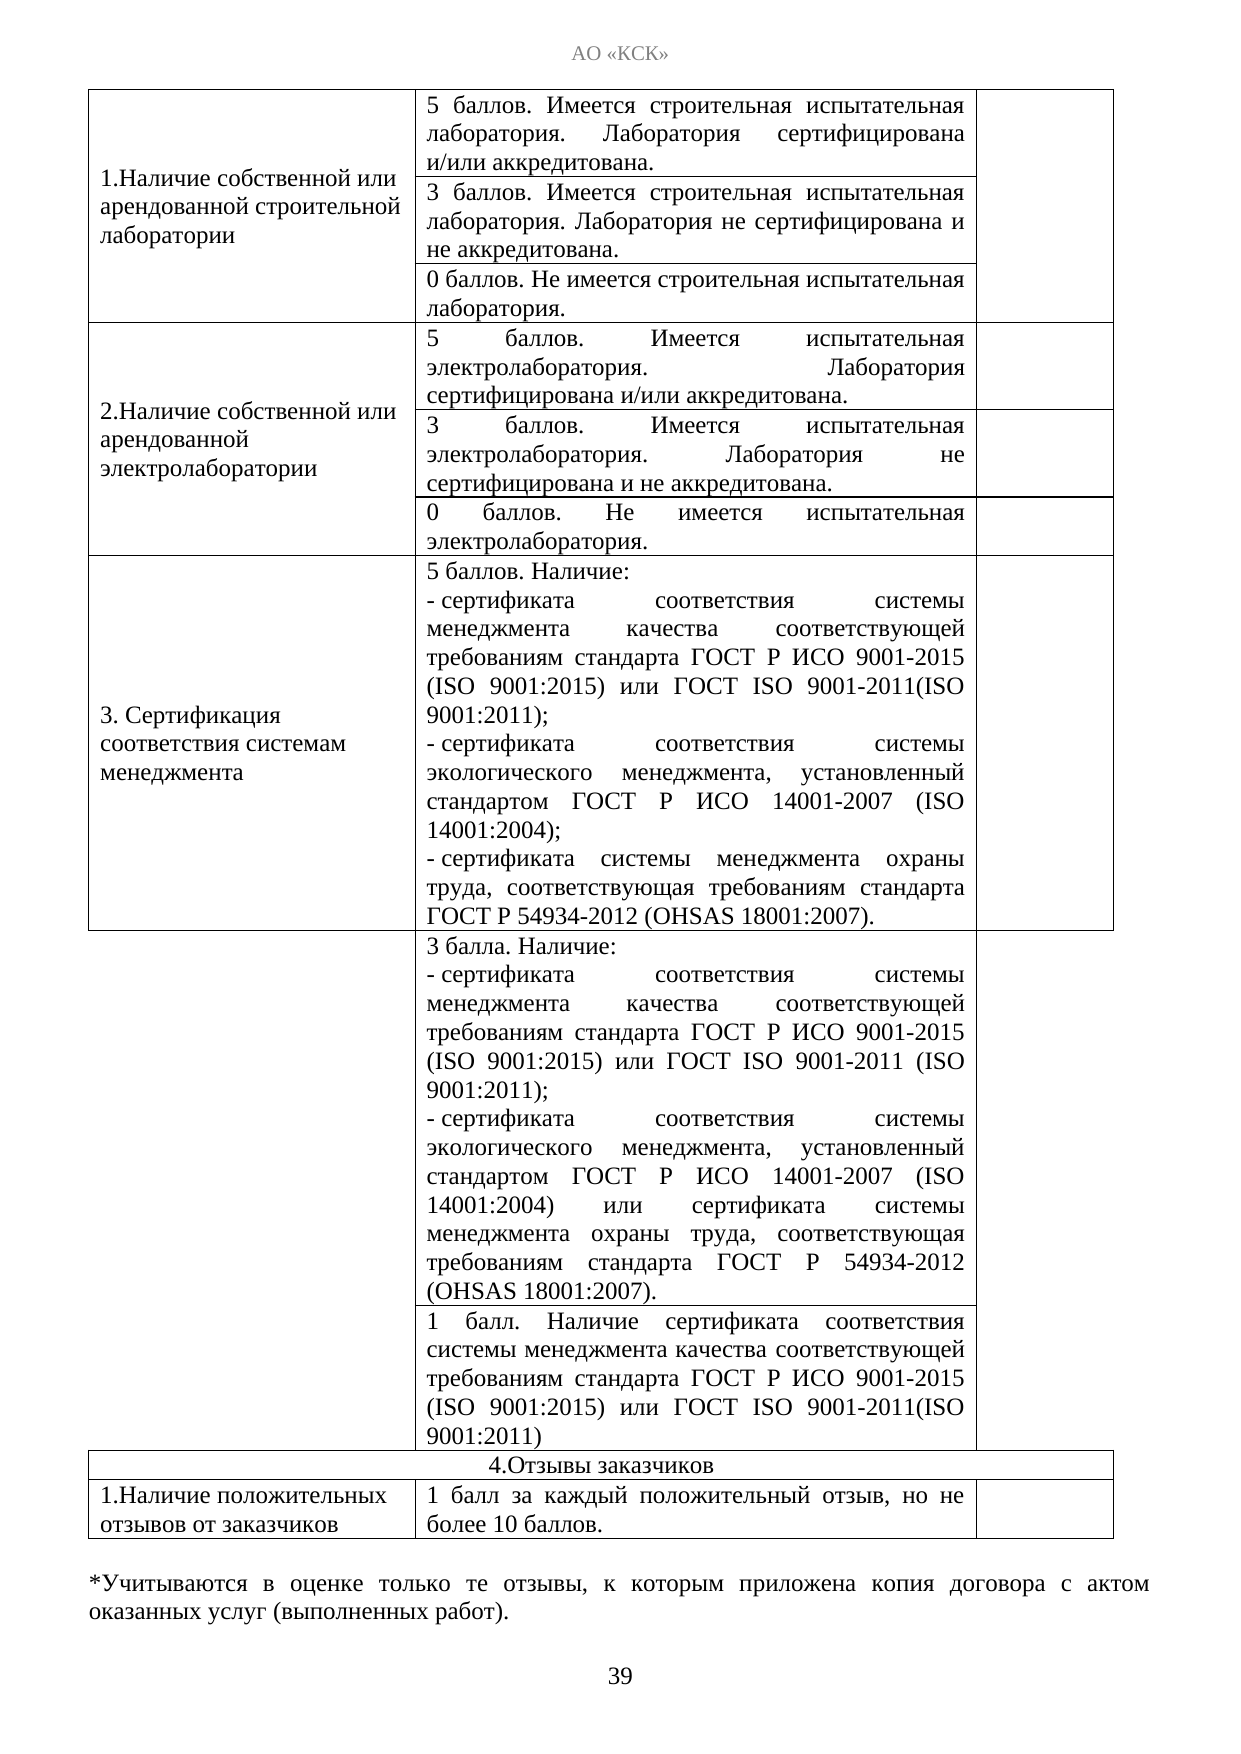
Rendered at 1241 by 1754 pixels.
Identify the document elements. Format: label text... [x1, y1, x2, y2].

table_cell 2.Наличие собственной или арендованной электролаборатории [89, 323, 415, 555]
table_cell 1.Наличие положительных отзывов от заказчиков [89, 1480, 415, 1538]
table_cell [977, 90, 1113, 322]
table_cell [977, 498, 1113, 555]
table_cell [977, 410, 1113, 496]
table_cell [977, 323, 1113, 409]
table_cell 3 баллов. Имеется строительная испытательная лаборатория. Лаборатория не сертифицирована и не аккредитована. [416, 177, 976, 263]
text *Учитываются в оценке только те отзывы, к которым приложена копия договора с актом оказанных услуг (выполненных работ). [89, 1568, 1152, 1625]
table_cell 3. Сертификация соответствия системам менеджмента [89, 556, 415, 930]
table_cell 1 балл. Наличие сертификата соответствия системы менеджмента качества соответствующей требованиям стандарта ГОСТ Р ИСО 9001-2015 (ISO 9001:2015) или ГОСТ ISO 9001-2011(ISO 9001:2011) [416, 1306, 976, 1449]
table_cell 3 баллов. Имеется испытательная электролаборатория. Лаборатория не сертифицирована и не аккредитована. [416, 410, 976, 496]
table_cell 5 баллов. Имеется строительная испытательная лаборатория. Лаборатория сертифицирована и/или аккредитована. [416, 90, 976, 176]
table_cell [977, 1480, 1113, 1538]
table_cell [977, 556, 1113, 930]
table_cell 0 баллов. Не имеется испытательная электролаборатория. [416, 498, 976, 555]
table_cell 5 баллов. Имеется испытательная электролаборатория. Лаборатория сертифицирована и/или аккредитована. [416, 323, 976, 409]
table_cell 1 балл за каждый положительный отзыв, но не более 10 баллов. [416, 1480, 976, 1538]
table_cell 4.Отзывы заказчиков [89, 1451, 1113, 1479]
table_cell 1.Наличие собственной или арендованной строительной лаборатории [89, 90, 415, 322]
table_cell 5 баллов. Наличие: - сертификата соответствия системы менеджмента качества соответствующей требованиям стандарта ГОСТ Р ИСО 9001-2015 (ISO 9001:2015) или ГОСТ ISO 9001-2011(ISO 9001:2011); - сертификата соответствия системы экологического менеджмента, установленный стандартом ГОСТ Р ИСО 14001-2007 (ISO 14001:2004); - сертификата системы менеджмента охраны труда, соответствующая требованиям стандарта ГОСТ Р 54934-2012 (OHSAS 18001:2007). [416, 556, 976, 930]
table_cell 0 баллов. Не имеется строительная испытательная лаборатория. [416, 264, 976, 322]
table_cell 3 балла. Наличие: - сертификата соответствия системы менеджмента качества соответствующей требованиям стандарта ГОСТ Р ИСО 9001-2015 (ISO 9001:2015) или ГОСТ ISO 9001-2011 (ISO 9001:2011); - сертификата соответствия системы экологического менеджмента, установленный стандартом ГОСТ Р ИСО 14001-2007 (ISO 14001:2004) или сертификата системы менеджмента охраны труда, соответствующая требованиям стандарта ГОСТ Р 54934-2012 (OHSAS 18001:2007). [416, 931, 976, 1305]
